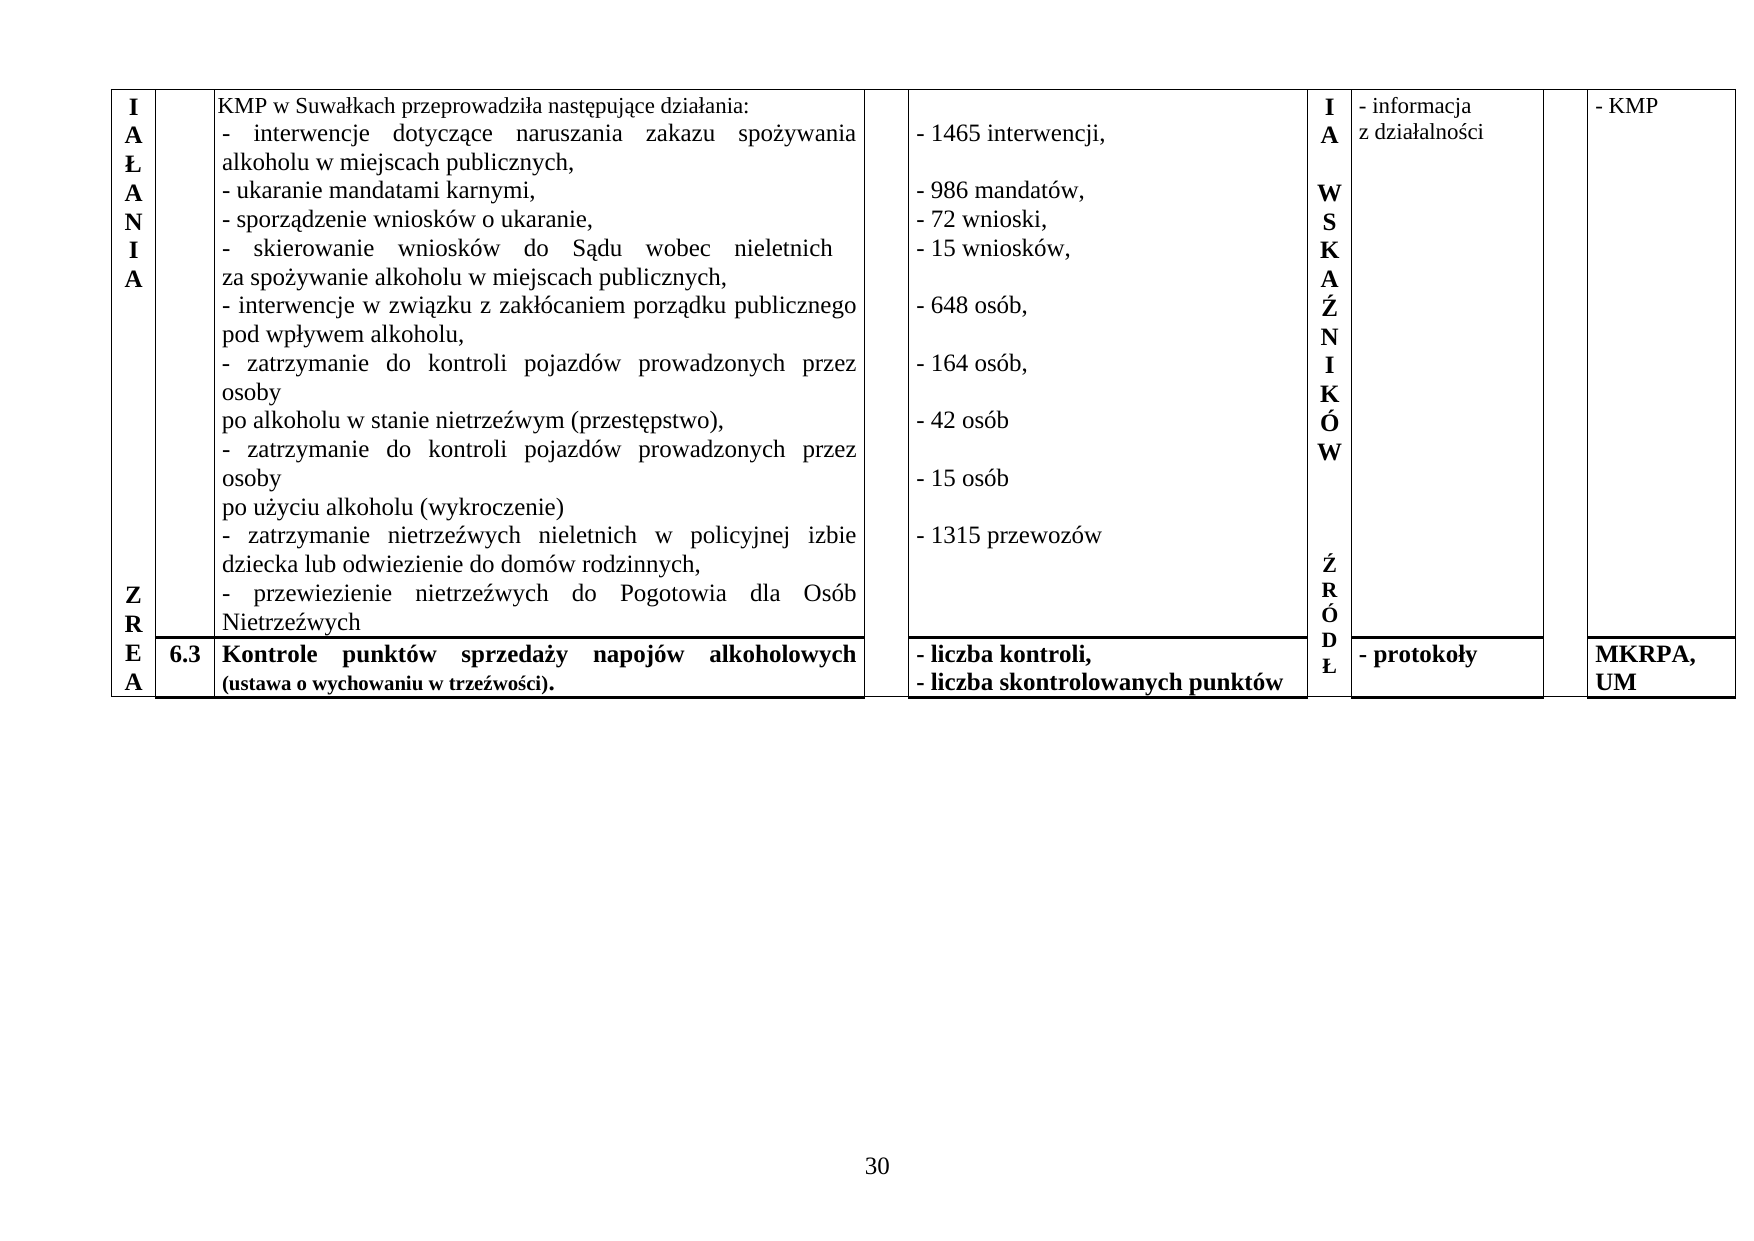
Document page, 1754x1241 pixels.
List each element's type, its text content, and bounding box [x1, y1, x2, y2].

table_cell - liczba kontroli, - liczba skontrolowanych punktów [909, 639, 1307, 696]
table_cell Kontrole punktów sprzedaży napojów alkoholowych (ustawa o wychowaniu w trzeźwości). [215, 639, 864, 696]
table_cell MKRPA, UM [1588, 639, 1735, 696]
table_cell 6.3 [156, 639, 214, 696]
table_cell - informacja z działalności [1352, 90, 1543, 636]
table_cell - 1465 interwencji, - 986 mandatów, - 72 wnioski, - 15 wniosków, - 648 osób, - 164 osób, - 42 osób - 15 osób - 1315 przewozów [909, 90, 1307, 636]
table_cell - KMP [1588, 90, 1735, 636]
table_cell KMP w Suwałkach przeprowadziła następujące działania: - interwencje dotyczące naruszania zakazu spożywania alkoholu w miejscach publicznych, - ukaranie mandatami karnymi, - sporządzenie wniosków o ukaranie, - skierowanie wniosków do Sądu wobec nieletnich za spożywanie alkoholu w miejscach publicznych, - interwencje w związku z zakłócaniem porządku publicznego pod wpływem alkoholu, - zatrzymanie do kontroli pojazdów prowadzonych przez osoby po alkoholu w stanie nietrzeźwym (przestępstwo), - zatrzymanie do kontroli pojazdów prowadzonych przez osoby po użyciu alkoholu (wykroczenie) - zatrzymanie nietrzeźwych nieletnich w policyjnej izbie dziecka lub odwiezienie do domów rodzinnych, - przewiezienie nietrzeźwych do Pogotowia dla Osób Nietrzeźwych [215, 90, 864, 636]
table_cell - protokoły [1352, 639, 1543, 696]
